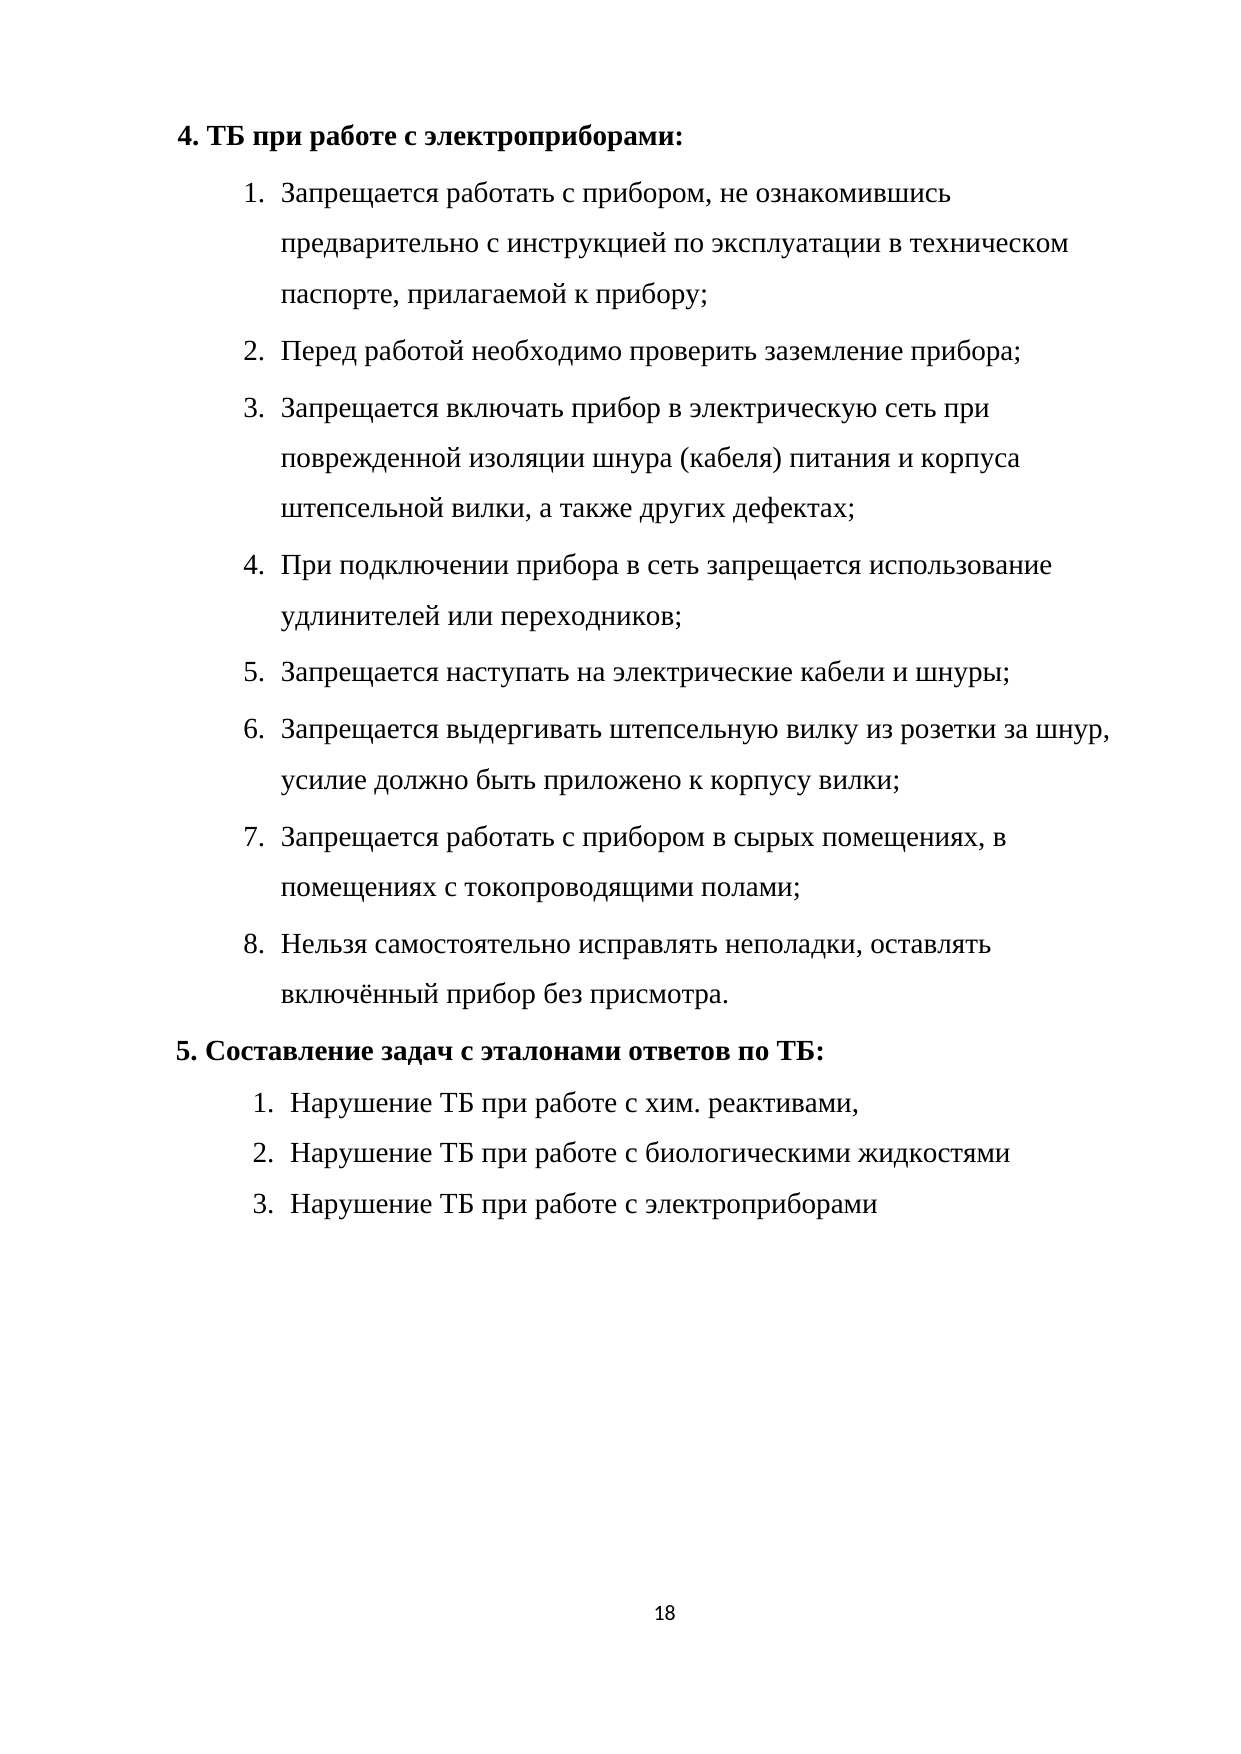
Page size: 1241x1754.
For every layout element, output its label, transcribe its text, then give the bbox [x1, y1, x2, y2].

list Нарушение ТБ при работе с биологическими жидкостями [252, 1135, 1145, 1169]
list Запрещается выдергивать штепсельную вилку из розетки за шнур, усилие должно быть приложено к корпусу вилки; [243, 712, 1145, 795]
list Нельзя самостоятельно исправлять неполадки, оставлять включённый прибор без присмотра. [243, 926, 1145, 1010]
list При подключении прибора в сеть запрещается использование удлинителей или переходников; [243, 547, 1145, 631]
text 4. ТБ при работе с электроприборами: [177, 118, 1145, 152]
list Перед работой необходимо проверить заземление прибора; [243, 333, 1145, 366]
list Запрещается работать с прибором, не ознакомившись предварительно с инструкцией по эксплуатации в техническом паспорте, прилагаемой к прибору; [243, 175, 1145, 309]
list Запрещается работать с прибором в сырых помещениях, в помещениях с токопроводящими полами; [243, 819, 1145, 903]
list Запрещается наступать на электрические кабели и шнуры; [243, 654, 1145, 688]
list Нарушение ТБ при работе с электроприборами [252, 1186, 1145, 1219]
list Нарушение ТБ при работе с хим. реактивами, [252, 1085, 1145, 1119]
text 5. Составление задач с эталонами ответов по ТБ: [176, 1033, 1145, 1067]
list Запрещается включать прибор в электрическую сеть при поврежденной изоляции шнура (кабеля) питания и корпуса штепсельной вилки, а также других дефектах; [243, 390, 1145, 524]
